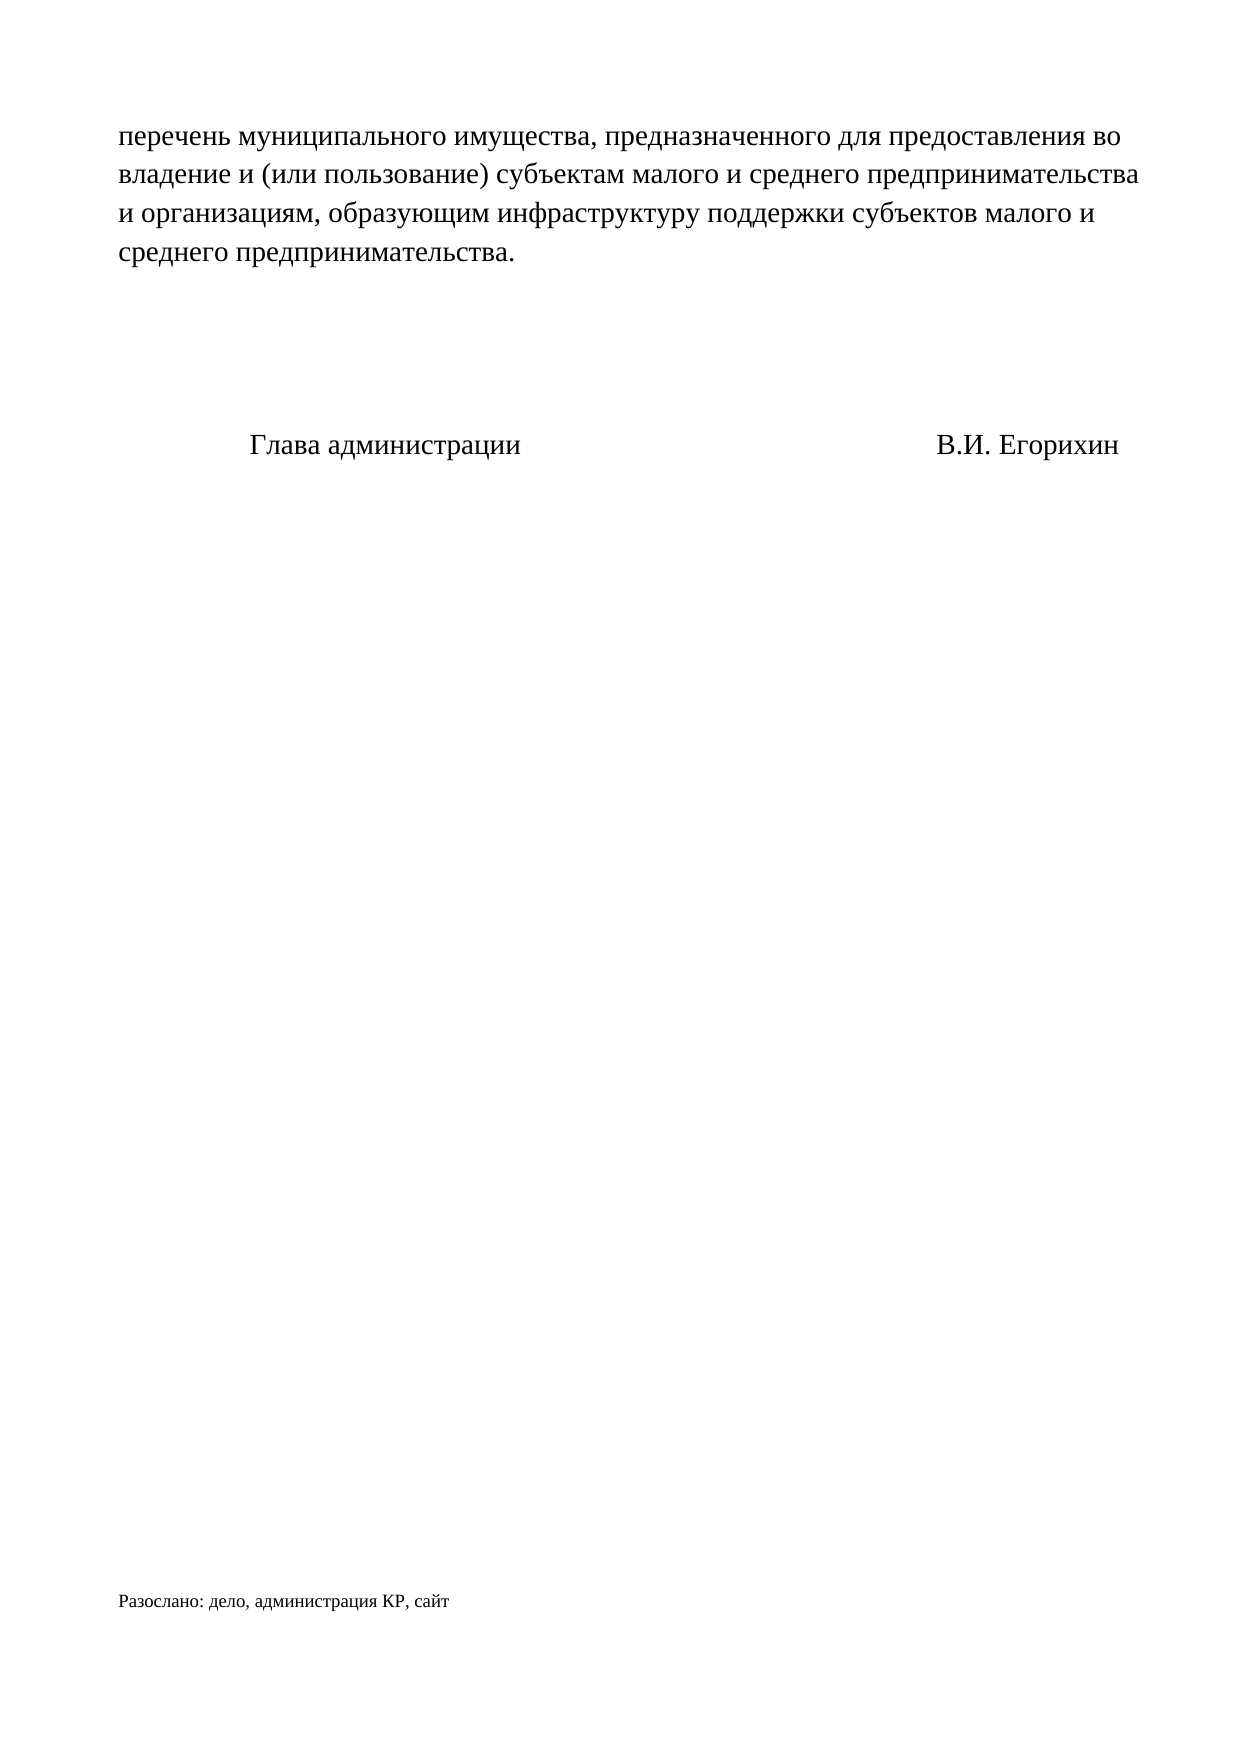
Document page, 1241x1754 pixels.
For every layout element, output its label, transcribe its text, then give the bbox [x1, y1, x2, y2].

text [118, 118, 1152, 267]
text Глава администрации В.И. Егорихин [118, 427, 1152, 461]
text Разослано: дело, администрация КР, сайт [118, 1590, 1152, 1612]
